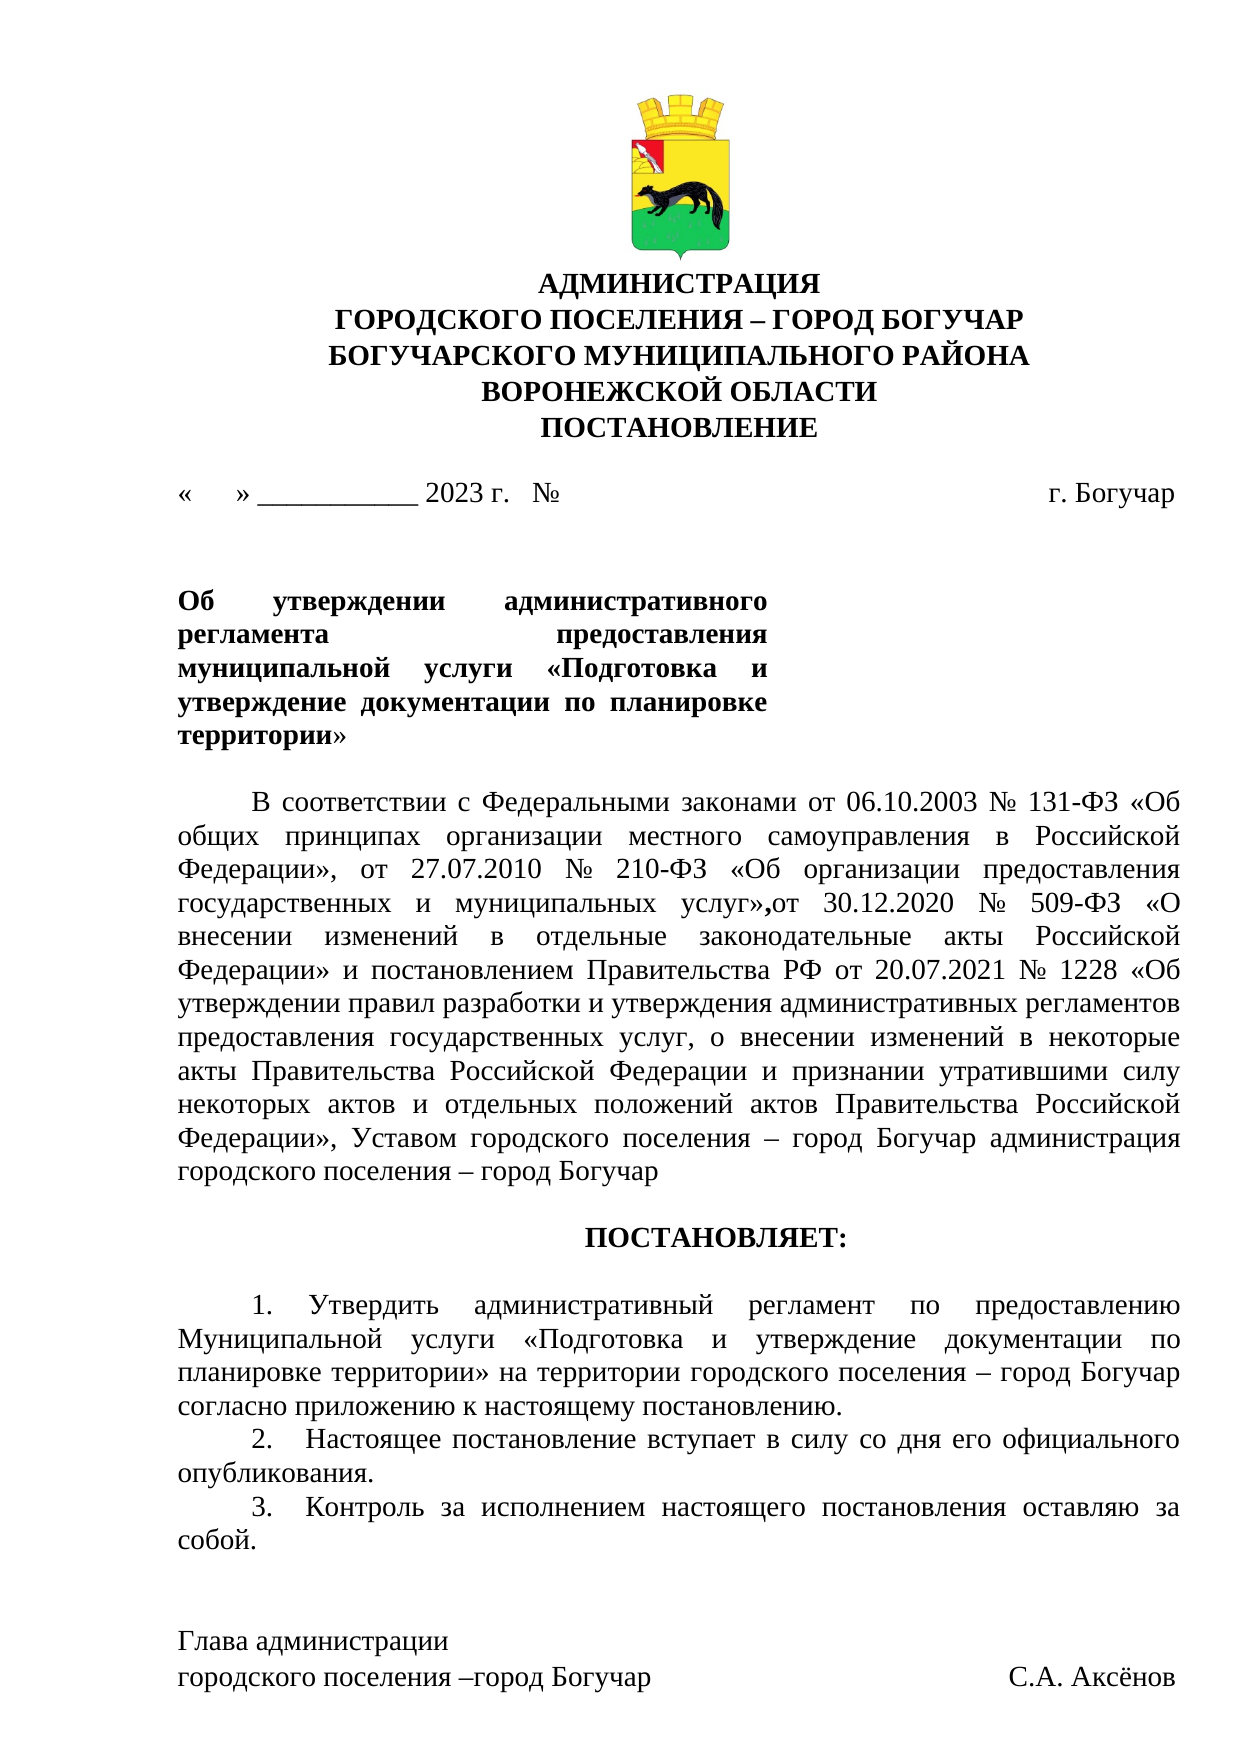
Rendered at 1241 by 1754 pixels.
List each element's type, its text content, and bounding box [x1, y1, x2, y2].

text 1. Утвердить административный регламент по предоставлению Муниципальной услуги «Подготовка и утверждение документации по планировке территории» на территории городского поселения – город Богучар согласно приложению к настоящему постановлению. [177, 1287, 1181, 1422]
text Глава администрации [177, 1623, 1181, 1656]
text БОГУЧАРСКОГО МУНИЦИПАЛЬНОГО РАЙОНА [177, 338, 1181, 372]
text ВОРОНЕЖСКОЙ ОБЛАСТИ [177, 374, 1181, 408]
text ПОСТАНОВЛЕНИЕ [177, 410, 1181, 444]
picture [625, 88, 734, 264]
text Об утверждении административного регламента предоставления муниципальной услуги «Подготовка и утверждение документации по планировке территории» [177, 583, 768, 751]
text городского поселения –город Богучар С.А. Аксёнов [177, 1659, 1181, 1692]
text В соответствии с Федеральными законами от 06.10.2003 № 131-ФЗ «Об общих принципах организации местного самоуправления в Российской Федерации», от 27.07.2010 № 210-ФЗ «Об организации предоставления государственных и муниципальных услуг»,от 30.12.2020 № 509-ФЗ «О внесении изменений в отдельные законодательные акты Российской Федерации» и постановлением Правительства РФ от 20.07.2021 № 1228 «Об утверждении правил разработки и утверждения административных регламентов предоставления государственных услуг, о внесении изменений в некоторые акты Правительства Российской Федерации и признании утратившими силу некоторых актов и отдельных положений актов Правительства Российской Федерации», Уставом городского поселения – город Богучар администрация городского поселения – город Богучар [177, 784, 1181, 1187]
text « » ___________ 2023 г. № г. Богучар [177, 475, 1181, 508]
list 2. Настоящее постановление вступает в силу со дня его официального опубликования. [177, 1422, 1181, 1489]
text АДМИНИСТРАЦИЯ [177, 266, 1181, 299]
text 3. Контроль за исполнением настоящего постановления оставляю за собой. [177, 1489, 1181, 1556]
text ГОРОДСКОГО ПОСЕЛЕНИЯ – ГОРОД БОГУЧАР [177, 302, 1181, 336]
text ПОСТАНОВЛЯЕТ: [177, 1220, 1181, 1254]
